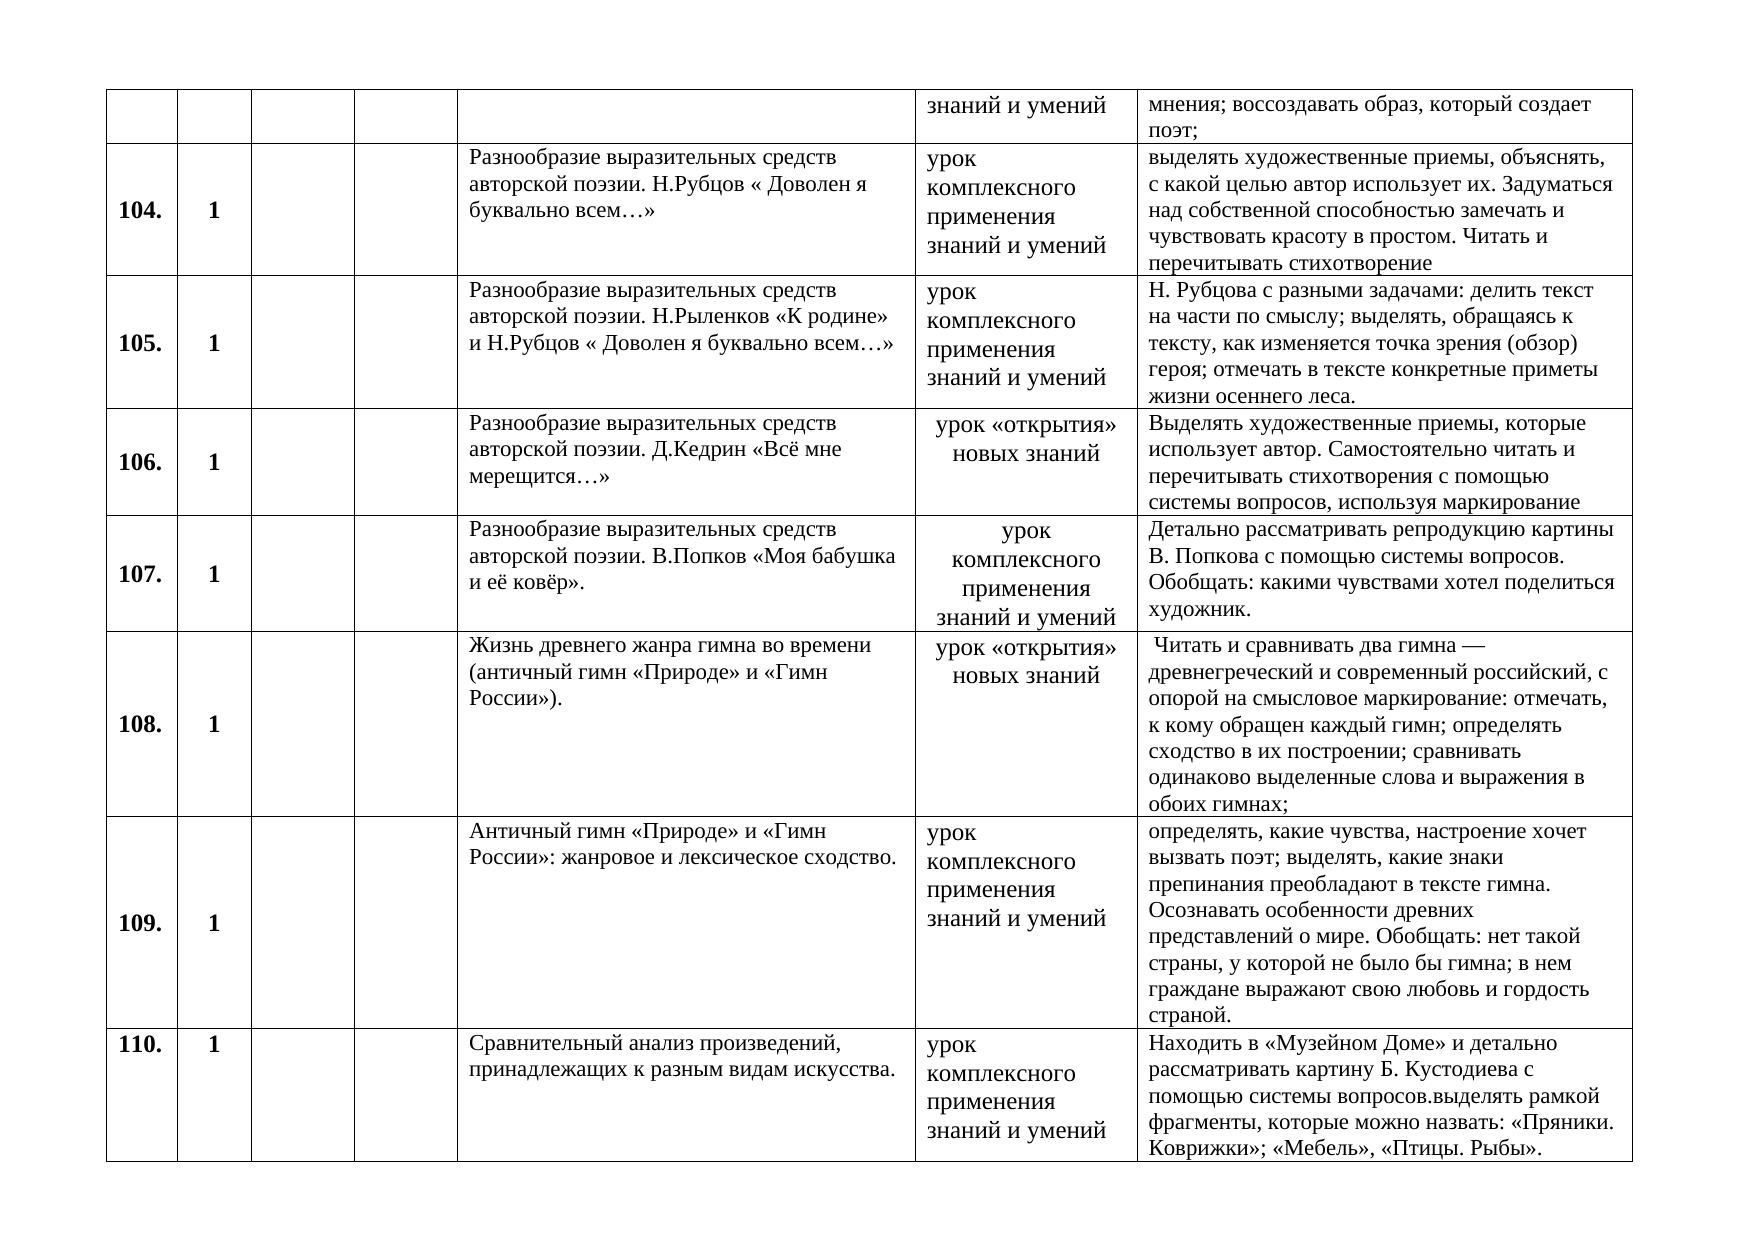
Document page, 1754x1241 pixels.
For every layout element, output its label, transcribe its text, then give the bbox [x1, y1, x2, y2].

table_cell 1 [178, 409, 251, 514]
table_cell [458, 90, 915, 142]
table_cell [1138, 1029, 1632, 1161]
table_cell Разнообразие выразительных средств авторской поэзии. В.Попков «Моя бабушка и её ковёр». [458, 516, 915, 631]
table_cell Жизнь древнего жанра гимна во времени (античный гимн «Природе» и «Гимн России»). [458, 632, 915, 816]
table_cell урок комплексного применения знаний и умений [916, 817, 1137, 1028]
table_cell урок комплексного применения знаний и умений [916, 276, 1137, 408]
table_cell определять, какие чувства, настроение хочет вызвать поэт; выделять, какие знаки препинания преобладают в тексте гимна. Осознавать особенности древних представлений о мире. Обобщать: нет такой страны, у которой не было бы гимна; в нем граждане выражают свою любовь и гордость страной. [1138, 817, 1632, 1028]
table_cell [107, 516, 177, 631]
table_cell [107, 144, 177, 275]
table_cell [1138, 90, 1632, 142]
table_cell 1 [178, 817, 251, 1028]
table_cell Детально рассматривать репродукцию картины В. Попкова с помощью системы вопросов. Обобщать: какими чувствами хотел поделиться художник. [1138, 516, 1632, 631]
table_cell Н. Рубцова с разными задачами: делить текст на части по смыслу; выделять, обращаясь к тексту, как изменяется точка зрения (обзор) героя; отмечать в тексте конкретные приметы жизни осеннего леса. [1138, 276, 1632, 408]
table_cell урок «открытия» новых знаний [916, 409, 1137, 514]
table_cell Античный гимн «Природе» и «Гимн России»: жанровое и лексическое сходство. [458, 817, 915, 1028]
table_cell Разнообразие выразительных средств авторской поэзии. Н.Рыленков «К родине» и Н.Рубцов « Доволен я буквально всем…» [458, 276, 915, 408]
table_cell [355, 409, 457, 514]
table_cell [107, 632, 177, 816]
table_cell [355, 817, 457, 1028]
table_cell [355, 632, 457, 816]
table_cell [355, 90, 457, 142]
table_cell 1 [178, 276, 251, 408]
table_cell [916, 1029, 1137, 1161]
table_cell [252, 516, 354, 631]
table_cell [916, 90, 1137, 142]
table_cell [107, 817, 177, 1028]
table_cell [355, 516, 457, 631]
table_cell [252, 817, 354, 1028]
table_cell [252, 90, 354, 142]
table_cell [107, 276, 177, 408]
table_cell [355, 144, 457, 275]
table_cell [252, 409, 354, 514]
table_cell [355, 1029, 457, 1161]
table_cell 1 [178, 90, 251, 142]
table_cell [252, 276, 354, 408]
table_cell 1 [178, 632, 251, 816]
table_cell [252, 632, 354, 816]
table_cell выделять художественные приемы, объяснять, с какой целью автор использует их. Задуматься над собственной способностью замечать и чувствовать красоту в простом. Читать и перечитывать стихотворение [1138, 144, 1632, 275]
table_cell урок «открытия» новых знаний [916, 632, 1137, 816]
table_cell [252, 1029, 354, 1161]
table_cell 1 [178, 144, 251, 275]
table_cell [107, 1029, 177, 1161]
table_cell Выделять художественные приемы, которые использует автор. Самостоятельно читать и перечитывать стихотворения с помощью системы вопросов, используя маркирование [1138, 409, 1632, 514]
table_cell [458, 1029, 915, 1161]
table_cell Читать и сравнивать два гимна — древнегреческий и современный российский, с опорой на смысловое маркирование: отмечать, к кому обращен каждый гимн; определять сходство в их построении; сравнивать одинаково выделенные слова и выражения в обоих гимнах; [1138, 632, 1632, 816]
table_cell [355, 276, 457, 408]
table_cell 1 [178, 1029, 251, 1161]
table_cell урок комплексного применения знаний и умений [916, 516, 1137, 631]
table_cell [107, 90, 177, 142]
table_cell Разнообразие выразительных средств авторской поэзии. Д.Кедрин «Всё мне мерещится…» [458, 409, 915, 514]
table_cell Разнообразие выразительных средств авторской поэзии. Н.Рубцов « Доволен я буквально всем…» [458, 144, 915, 275]
table_cell [107, 409, 177, 514]
table_cell 1 [178, 516, 251, 631]
table_cell урок комплексного применения знаний и умений [916, 144, 1137, 275]
table_cell [252, 144, 354, 275]
